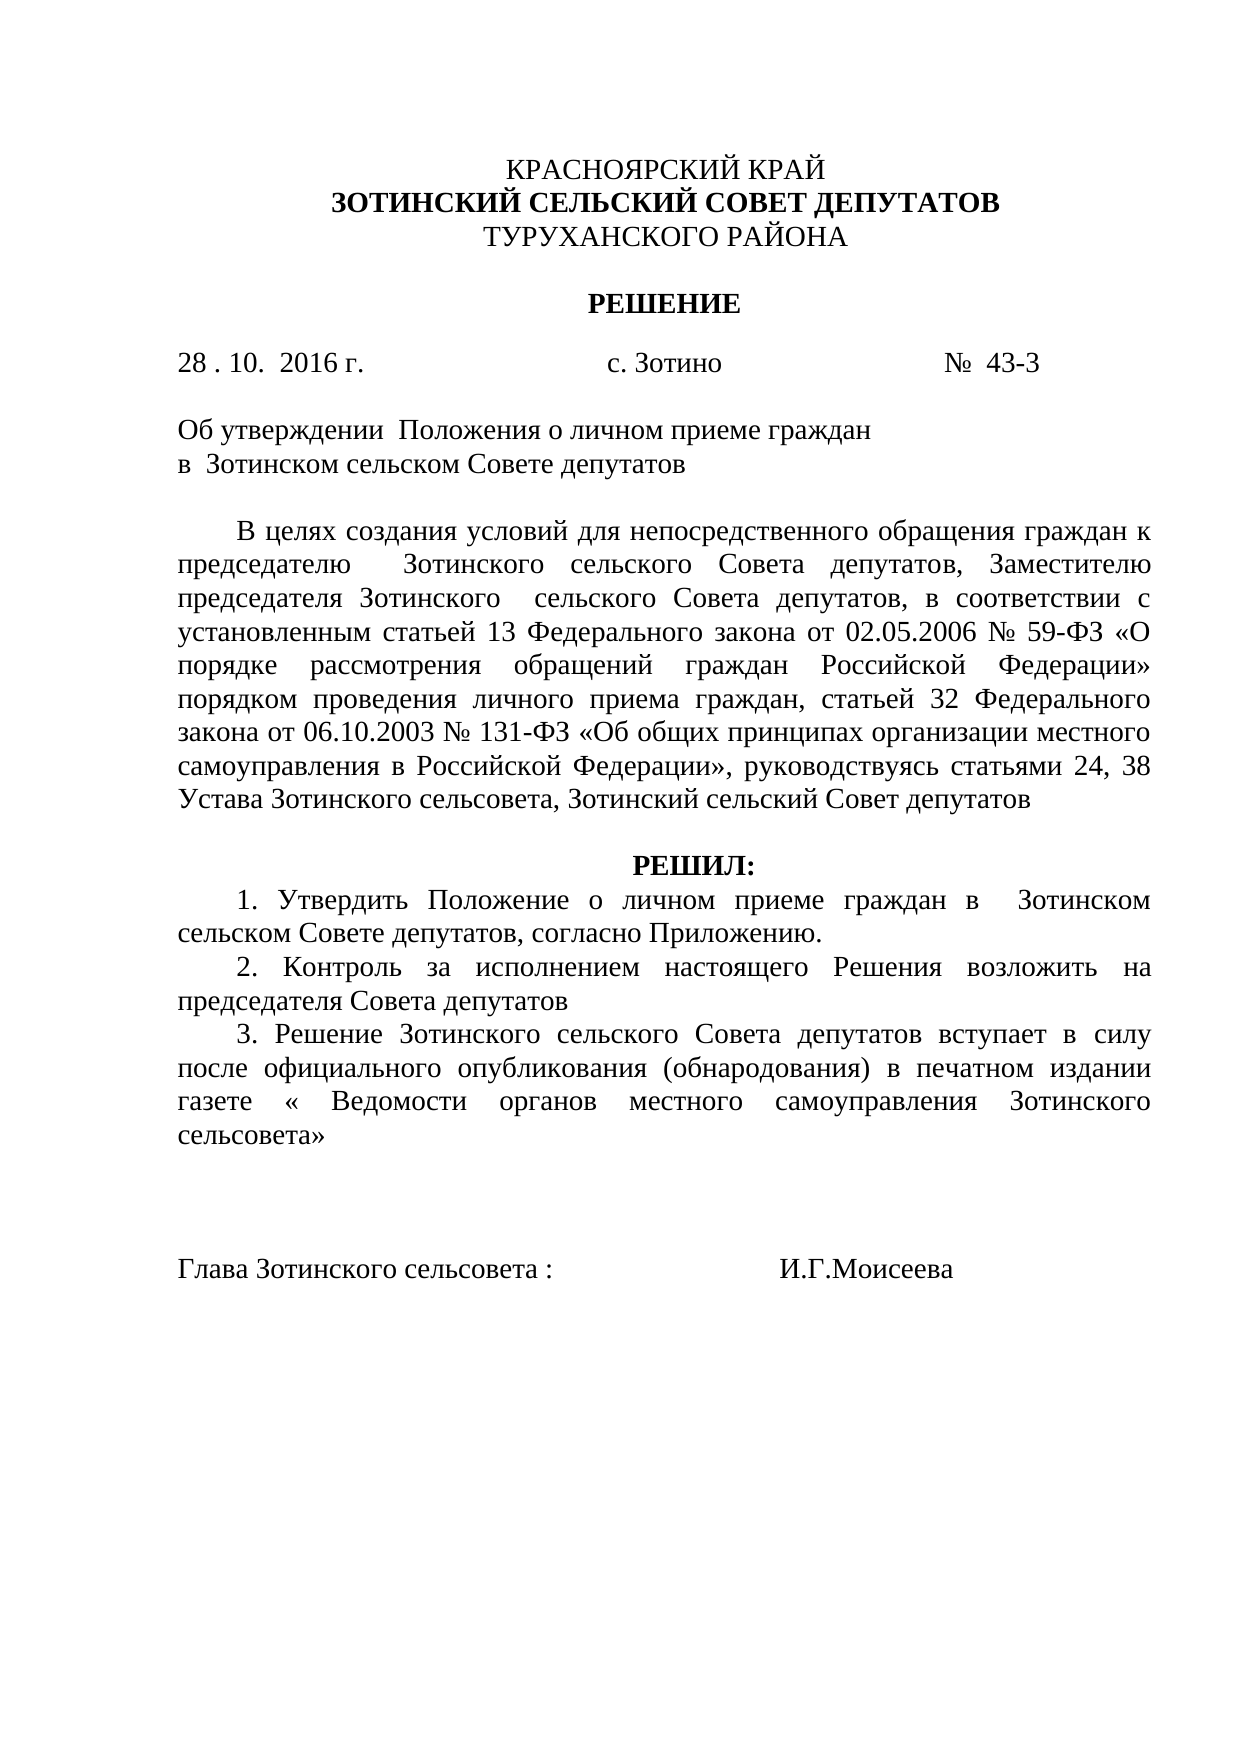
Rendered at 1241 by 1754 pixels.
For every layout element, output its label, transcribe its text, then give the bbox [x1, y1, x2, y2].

text РЕШЕНИЕ [177, 286, 1152, 319]
text В целях создания условий для непосредственного обращения граждан к председателю Зотинского сельского Совета депутатов, Заместителю председателя Зотинского сельского Совета депутатов, в соответствии с установленным статьей 13 Федерального закона от 02.05.2006 № 59-ФЗ «О порядке рассмотрения обращений граждан Российской Федерации» порядком проведения личного приема граждан, статьей 32 Федерального закона от 06.10.2003 № 131-ФЗ «Об общих принципах организации местного самоуправления в Российской Федерации», руководствуясь статьями 24, 38 Устава Зотинского сельсовета, Зотинский сельский Совет депутатов [177, 513, 1152, 815]
text 1. Утвердить Положение о личном приеме граждан в Зотинском сельском Совете депутатов, согласно Приложению. [177, 882, 1152, 949]
text в Зотинском сельском Совете депутатов [177, 446, 1152, 479]
text РЕШИЛ: [177, 848, 1152, 882]
text Глава Зотинского сельсовета : И.Г.Моисеева [177, 1251, 1152, 1284]
text 2. Контроль за исполнением настоящего Решения возложить на председателя Совета депутатов [177, 949, 1152, 1016]
title КРАСНОЯРСКИЙ КРАЙ [177, 152, 1154, 185]
text 3. Решение Зотинского сельского Совета депутатов вступает в силу после официального опубликования (обнародования) в печатном издании газете « Ведомости органов местного самоуправления Зотинского сельсовета» [177, 1016, 1152, 1150]
table_header с. Зотино [498, 345, 831, 379]
title ЗОТИНСКИЙ СЕЛЬСКИЙ СОВЕТ ДЕПУТАТОВ ТУРУХАНСКОГО РАЙОНА [177, 185, 1154, 252]
table_header 28 . 10. 2016 г. [166, 345, 498, 379]
table_header № 43-3 [831, 345, 1163, 379]
text Об утверждении Положения о личном приеме граждан [177, 412, 1152, 446]
